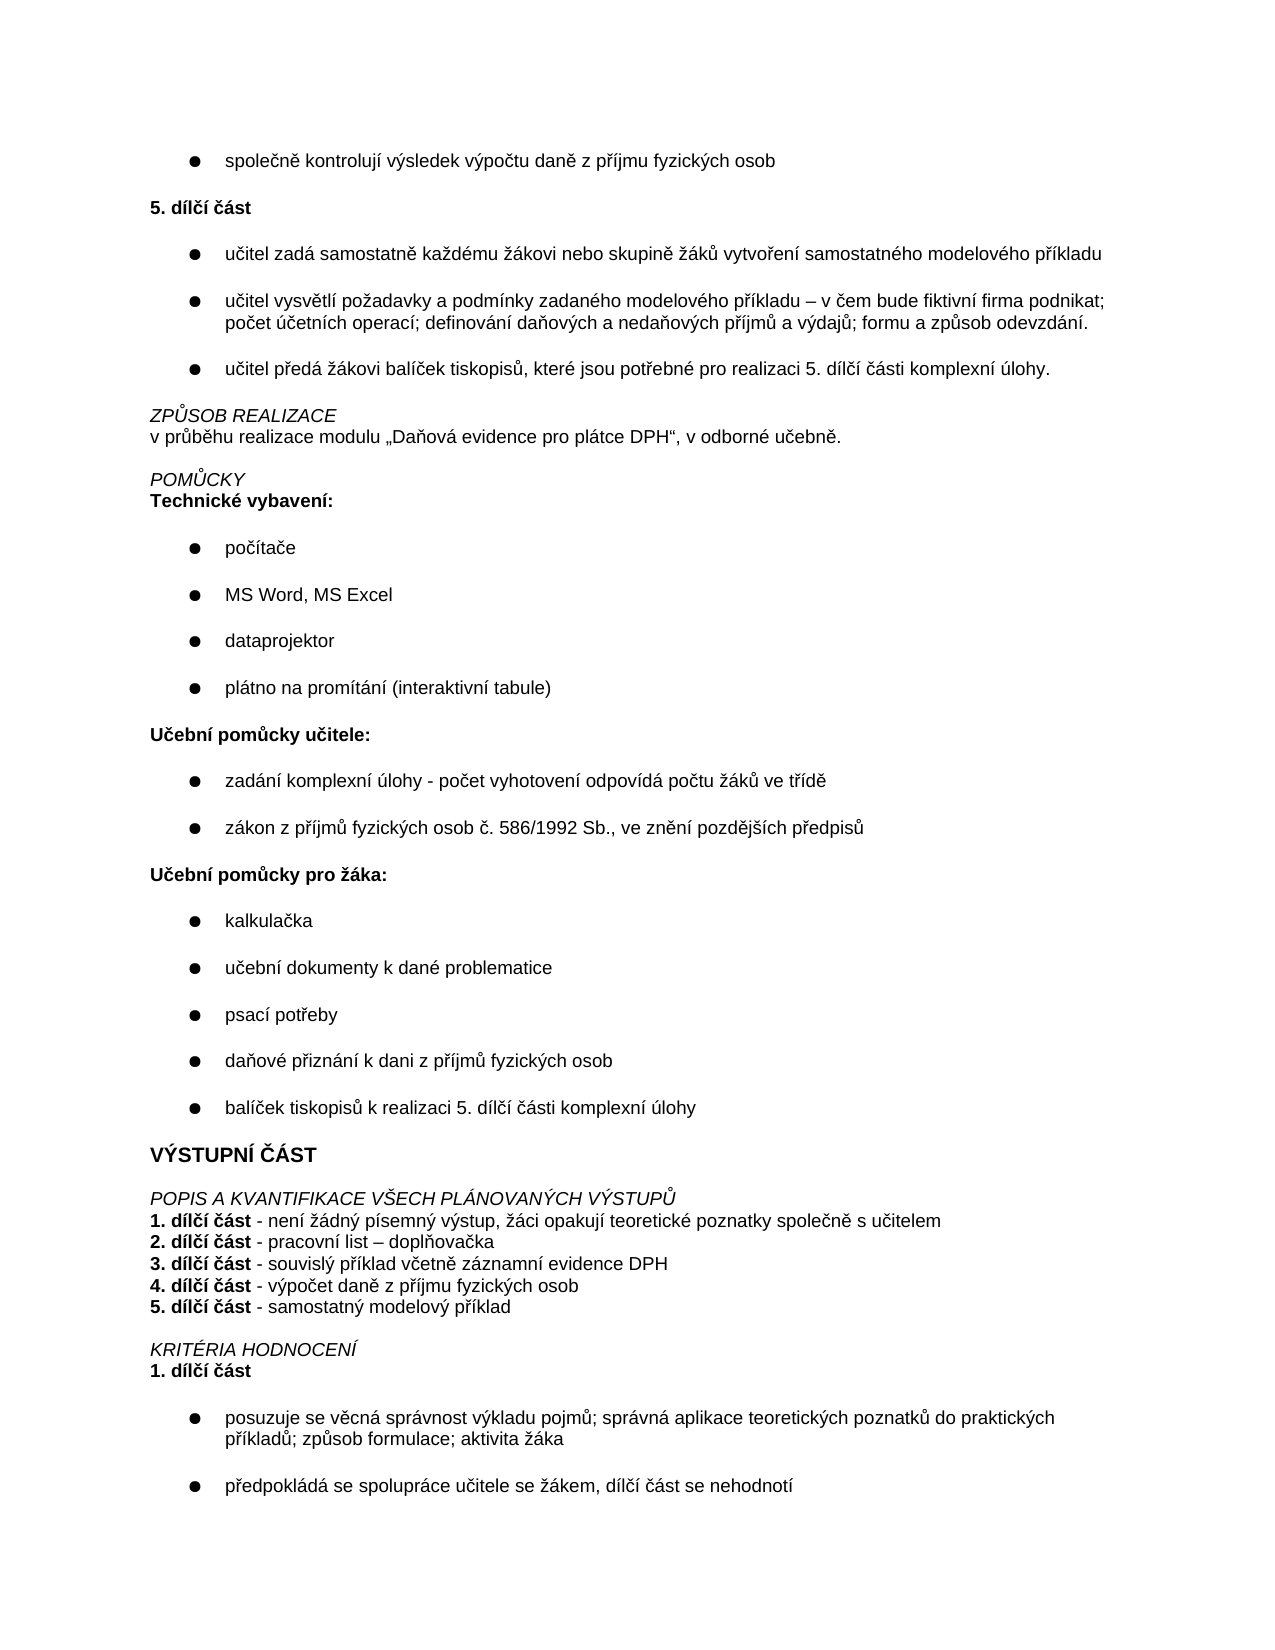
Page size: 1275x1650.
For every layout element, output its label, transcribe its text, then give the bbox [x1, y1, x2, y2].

list učitel předá žákovi balíček tiskopisů, které jsou potřebné pro realizaci 5. dílčí části komplexní úlohy. [187, 358, 1125, 380]
list plátno na promítání (interaktivní tabule) [187, 677, 1125, 698]
list učební dokumenty k dané problematice [187, 957, 1125, 978]
text v průběhu realizace modulu „Daňová evidence pro plátce DPH“, v odborné učebně. [150, 426, 1125, 448]
text 1. dílčí část - není žádný písemný výstup, žáci opakují teoretické poznatky společně s učitelem [150, 1210, 1125, 1231]
list zadání komplexní úlohy - počet vyhotovení odpovídá počtu žáků ve třídě [187, 770, 1125, 792]
text 2. dílčí část - pracovní list – doplňovačka [150, 1231, 1125, 1253]
list počítače [187, 537, 1125, 558]
text 5. dílčí část [150, 197, 1125, 218]
text 5. dílčí část - samostatný modelový příklad [150, 1296, 1125, 1317]
list učitel vysvětlí požadavky a podmínky zadaného modelového příkladu – v čem bude fiktivní firma podnikat; počet účetních operací; definování daňových a nedaňových příjmů a výdajů; formu a způsob odevzdání. [187, 290, 1125, 333]
subtitle Způsob realizace [150, 405, 1125, 426]
list společně kontrolují výsledek výpočtu daně z příjmu fyzických osob [187, 150, 1125, 172]
subtitle Kritéria hodnocení [150, 1338, 1125, 1360]
list psací potřeby [187, 1003, 1125, 1025]
list MS Word, MS Excel [187, 583, 1125, 605]
list předpokládá se spolupráce učitele se žákem, dílčí část se nehodnotí [187, 1475, 1125, 1496]
text 4. dílčí část - výpočet daně z příjmu fyzických osob [150, 1274, 1125, 1296]
text Technické vybavení: [150, 490, 1125, 512]
text Učební pomůcky učitele: [150, 723, 1125, 745]
text 1. dílčí část [150, 1360, 1125, 1381]
list zákon z příjmů fyzických osob č. 586/1992 Sb., ve znění pozdějších předpisů [187, 817, 1125, 838]
list dataprojektor [187, 630, 1125, 652]
list daňové přiznání k dani z příjmů fyzických osob [187, 1050, 1125, 1072]
list balíček tiskopisů k realizaci 5. dílčí části komplexní úlohy [187, 1097, 1125, 1118]
text Učební pomůcky pro žáka: [150, 863, 1125, 885]
subtitle Popis a kvantifikace všech plánovaných výstupů [150, 1188, 1125, 1210]
list posuzuje se věcná správnost výkladu pojmů; správná aplikace teoretických poznatků do praktických příkladů; způsob formulace; aktivita žáka [187, 1406, 1125, 1450]
list kalkulačka [187, 910, 1125, 932]
subtitle VÝSTUPNÍ ČÁST [150, 1143, 1125, 1167]
text 3. dílčí část - souvislý příklad včetně záznamní evidence DPH [150, 1253, 1125, 1274]
list učitel zadá samostatně každému žákovi nebo skupině žáků vytvoření samostatného modelového příkladu [187, 243, 1125, 265]
subtitle Pomůcky [150, 469, 1125, 490]
